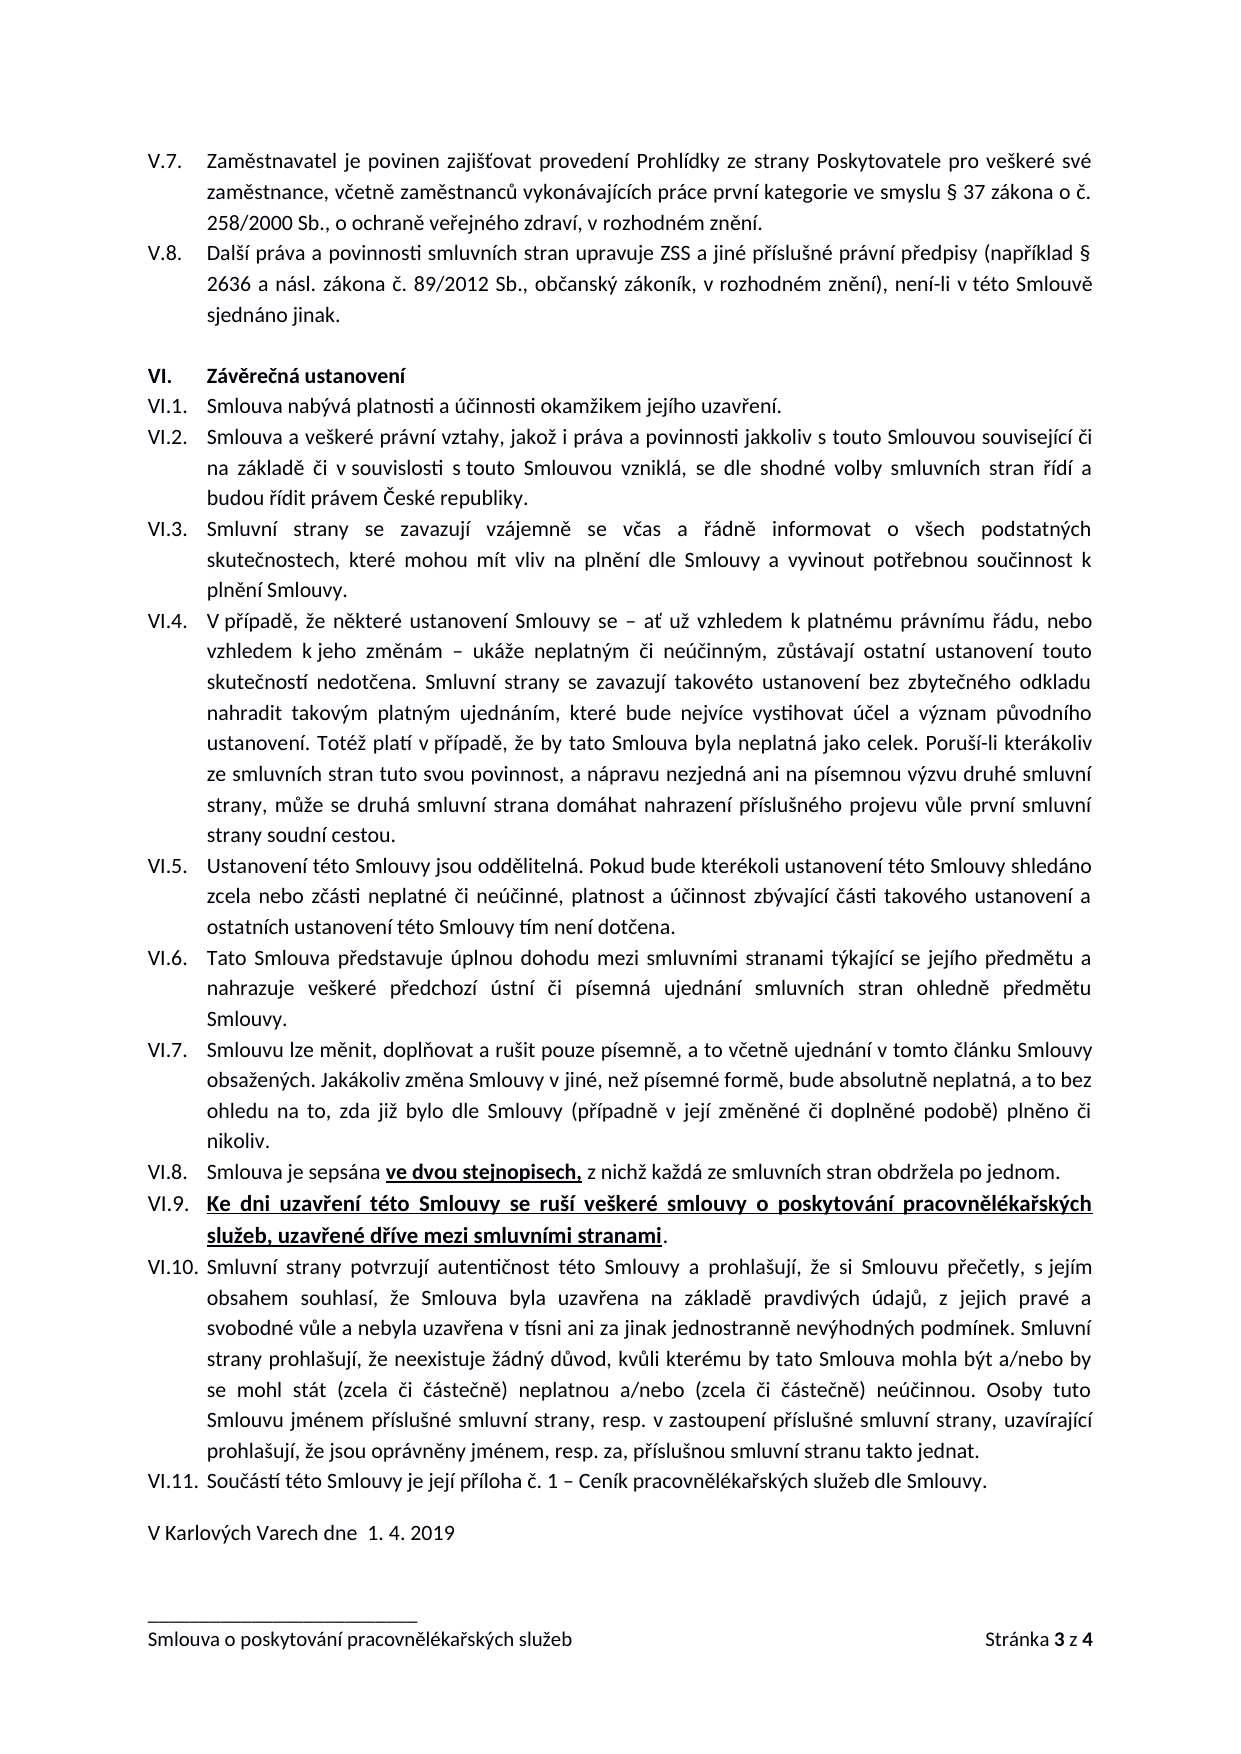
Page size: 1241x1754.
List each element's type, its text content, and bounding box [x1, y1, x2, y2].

list Ke dni uzavření této Smlouvy se ruší veškeré smlouvy o poskytování pracovnělékařských služeb, uzavřené dříve mezi smluvními stranami. [148, 1189, 1093, 1249]
list Závěrečná ustanovení [148, 362, 1093, 389]
list Smlouvu lze měnit, doplňovat a rušit pouze písemně, a to včetně ujednání v tomto článku Smlouvy obsažených. Jakákoliv změna Smlouvy v jiné, než písemné formě, bude absolutně neplatná, a to bez ohledu na to, zda již bylo dle Smlouvy (případně v její změněné či doplněné podobě) plněno či nikoliv. [148, 1036, 1093, 1154]
list Smlouva je sepsána ve dvou stejnopisech, z nichž každá ze smluvních stran obdržela po jednom. [148, 1158, 1093, 1185]
list Tato Smlouva představuje úplnou dohodu mezi smluvními stranami týkající se jejího předmětu a nahrazuje veškeré předchozí ústní či písemná ujednání smluvních stran ohledně předmětu Smlouvy. [148, 944, 1093, 1032]
list Zaměstnavatel je povinen zajišťovat provedení Prohlídky ze strany Poskytovatele pro veškeré své zaměstnance, včetně zaměstnanců vykonávajících práce první kategorie ve smyslu § 37 zákona o č. 258/2000 Sb., o ochraně veřejného zdraví, v rozhodném znění. [148, 148, 1093, 236]
list Smluvní strany se zavazují vzájemně se včas a řádně informovat o všech podstatných skutečnostech, které mohou mít vliv na plnění dle Smlouvy a vyvinout potřebnou součinnost k plnění Smlouvy. [148, 515, 1093, 603]
list Součástí této Smlouvy je její příloha č. 1 – Ceník pracovnělékařských služeb dle Smlouvy. [148, 1468, 1093, 1494]
list Smlouva nabývá platnosti a účinnosti okamžikem jejího uzavření. [148, 393, 1093, 419]
list V případě, že některé ustanovení Smlouvy se – ať už vzhledem k platnému právnímu řádu, nebo vzhledem k jeho změnám – ukáže neplatným či neúčinným, zůstávají ostatní ustanovení touto skutečností nedotčena. Smluvní strany se zavazují takovéto ustanovení bez zbytečného odkladu nahradit takovým platným ujednáním, které bude nejvíce vystihovat účel a význam původního ustanovení. Totéž platí v případě, že by tato Smlouva byla neplatná jako celek. Poruší-li kterákoliv ze smluvních stran tuto svou povinnost, a nápravu nezjedná ani na písemnou výzvu druhé smluvní strany, může se druhá smluvní strana domáhat nahrazení příslušného projevu vůle první smluvní strany soudní cestou. [148, 607, 1093, 848]
list Ustanovení této Smlouvy jsou oddělitelná. Pokud bude kterékoli ustanovení této Smlouvy shledáno zcela nebo zčásti neplatné či neúčinné, platnost a účinnost zbývající části takového ustanovení a ostatních ustanovení této Smlouvy tím není dotčena. [148, 852, 1093, 940]
list Další práva a povinnosti smluvních stran upravuje ZSS a jiné příslušné právní předpisy (například § 2636 a násl. zákona č. 89/2012 Sb., občanský zákoník, v rozhodném znění), není-li v této Smlouvě sjednáno jinak. [148, 239, 1093, 327]
text V Karlových Varech dne 1. 4. 2019 [148, 1519, 1093, 1546]
list Smlouva a veškeré právní vztahy, jakož i práva a povinnosti jakkoliv s touto Smlouvou související či na základě či v souvislosti s touto Smlouvou vzniklá, se dle shodné volby smluvních stran řídí a budou řídit právem České republiky. [148, 423, 1093, 511]
list Smluvní strany potvrzují autentičnost této Smlouvy a prohlašují, že si Smlouvu přečetly, s jejím obsahem souhlasí, že Smlouva byla uzavřena na základě pravdivých údajů, z jejich pravé a svobodné vůle a nebyla uzavřena v tísni ani za jinak jednostranně nevýhodných podmínek. Smluvní strany prohlašují, že neexistuje žádný důvod, kvůli kterému by tato Smlouva mohla být a/nebo by se mohl stát (zcela či částečně) neplatnou a/nebo (zcela či částečně) neúčinnou. Osoby tuto Smlouvu jménem příslušné smluvní strany, resp. v zastoupení příslušné smluvní strany, uzavírající prohlašují, že jsou oprávněny jménem, resp. za, příslušnou smluvní stranu takto jednat. [148, 1253, 1093, 1464]
